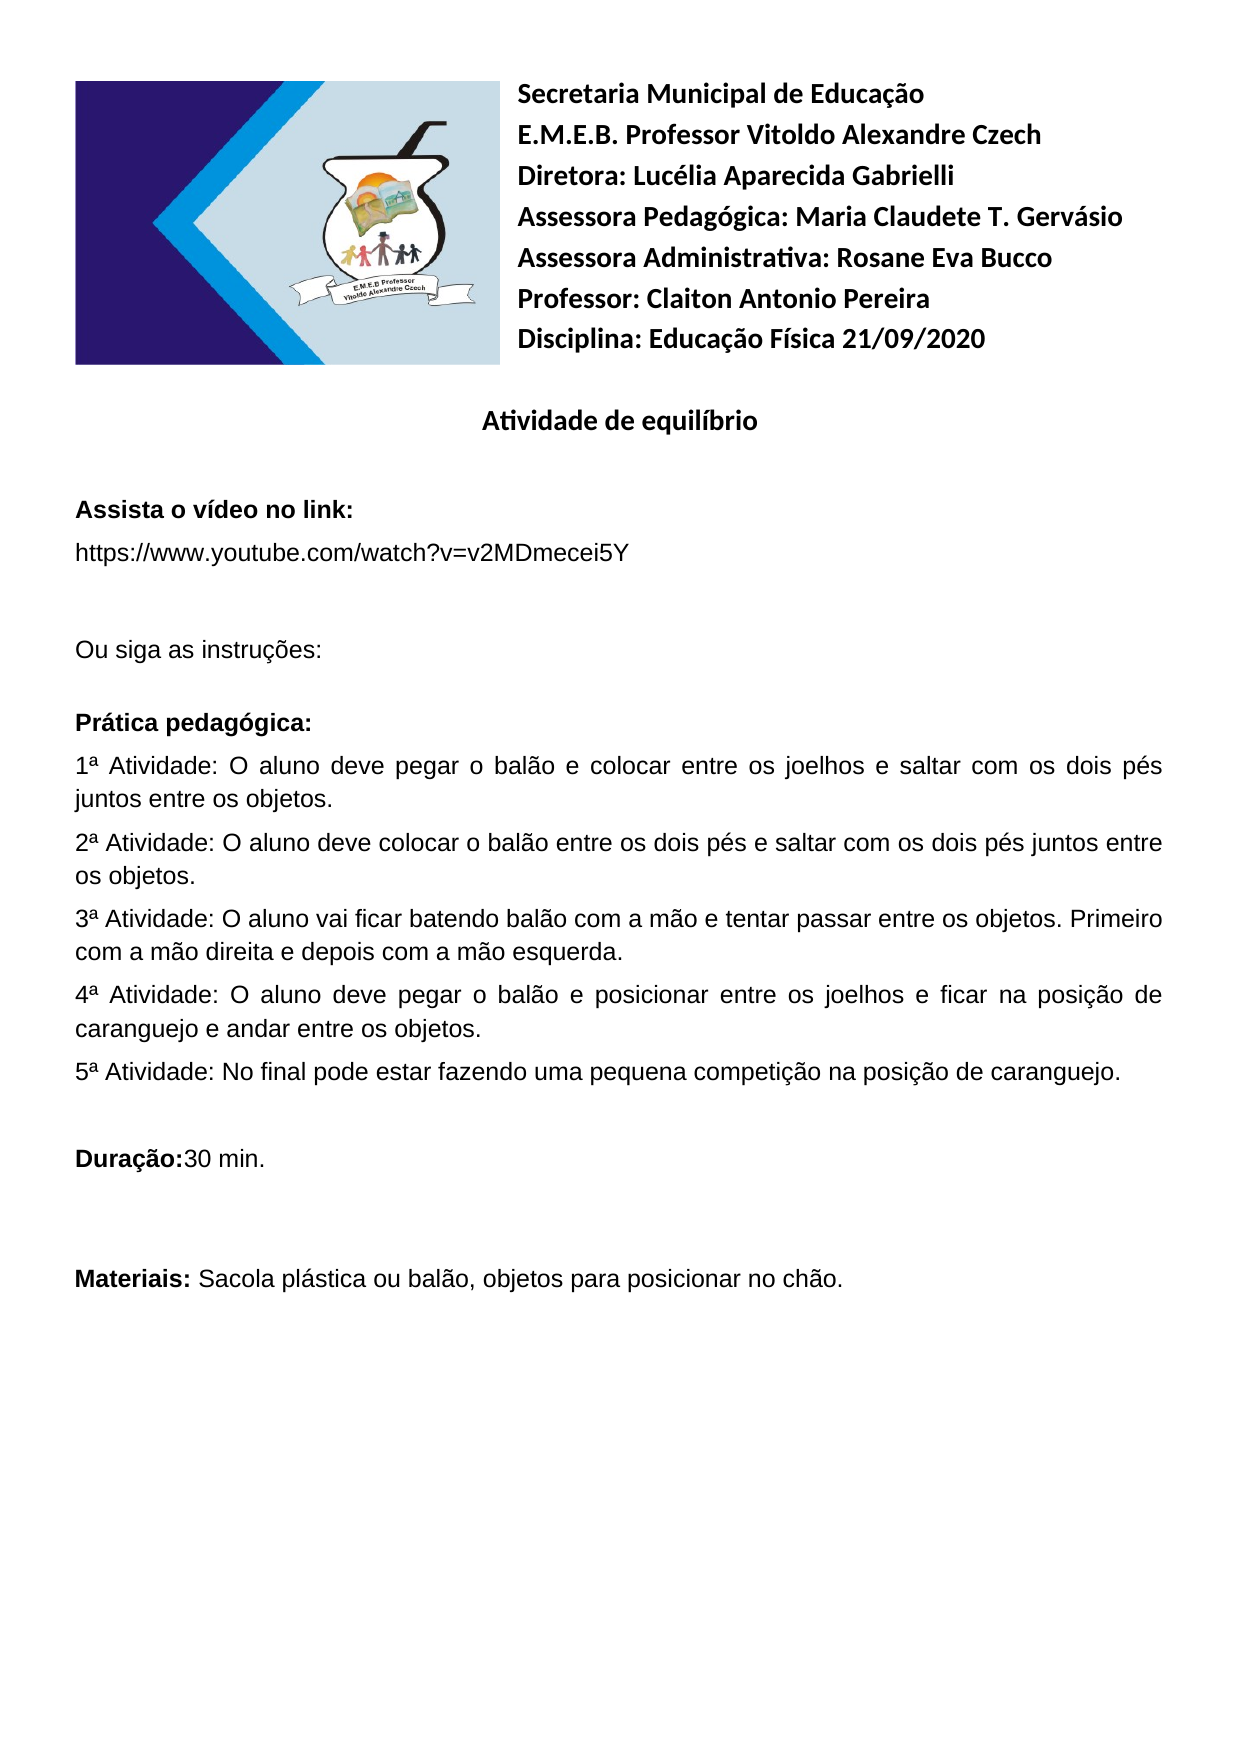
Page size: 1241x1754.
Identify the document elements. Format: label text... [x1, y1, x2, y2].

list Disciplina: Educação Física 21/09/2020 [517, 321, 1165, 356]
text 1ª Atividade: O aluno deve pegar o balão e colocar entre os joelhos e saltar com os dois pés juntos entre os objetos. [75, 751, 1165, 813]
text 2ª Atividade: O aluno deve colocar o balão entre os dois pés e saltar com os dois pés juntos entre os objetos. [75, 828, 1165, 889]
list Secretaria Municipal de Educação [517, 75, 1165, 111]
picture [75, 81, 287, 365]
text Assista o vídeo no link: [75, 495, 1165, 523]
list Materiais: Sacola plástica ou balão, objetos para posicionar no chão. [74, 1264, 1165, 1292]
list Diretora: Lucélia Aparecida Gabrielli [517, 157, 1165, 192]
text 3ª Atividade: O aluno vai ficar batendo balão com a mão e tentar passar entre os objetos. Primeiro com a mão direita e depois com a mão esquerda. [75, 904, 1165, 966]
list Assessora Pedagógica: Maria Claudete T. Gervásio [517, 198, 1165, 233]
list E.M.E.B. Professor Vitoldo Alexandre Czech [517, 116, 1165, 152]
text 4ª Atividade: O aluno deve pegar o balão e posicionar entre os joelhos e ficar na posição de caranguejo e andar entre os objetos. [75, 981, 1165, 1042]
text Prática pedagógica: [75, 708, 1165, 736]
text https://www.youtube.com/watch?v=v2MDmecei5Y [75, 538, 1165, 567]
list Professor: Claiton Antonio Pereira [517, 280, 1165, 315]
text 5ª Atividade: No final pode estar fazendo uma pequena competição na posição de caranguejo. [75, 1057, 1165, 1086]
picture [194, 81, 500, 365]
text Duração:30 min. [75, 1144, 1165, 1173]
list Atividade de equilíbrio [74, 402, 1165, 438]
list Assessora Administrativa: Rosane Eva Bucco [517, 239, 1165, 274]
text Ou siga as instruções: [75, 636, 1165, 664]
